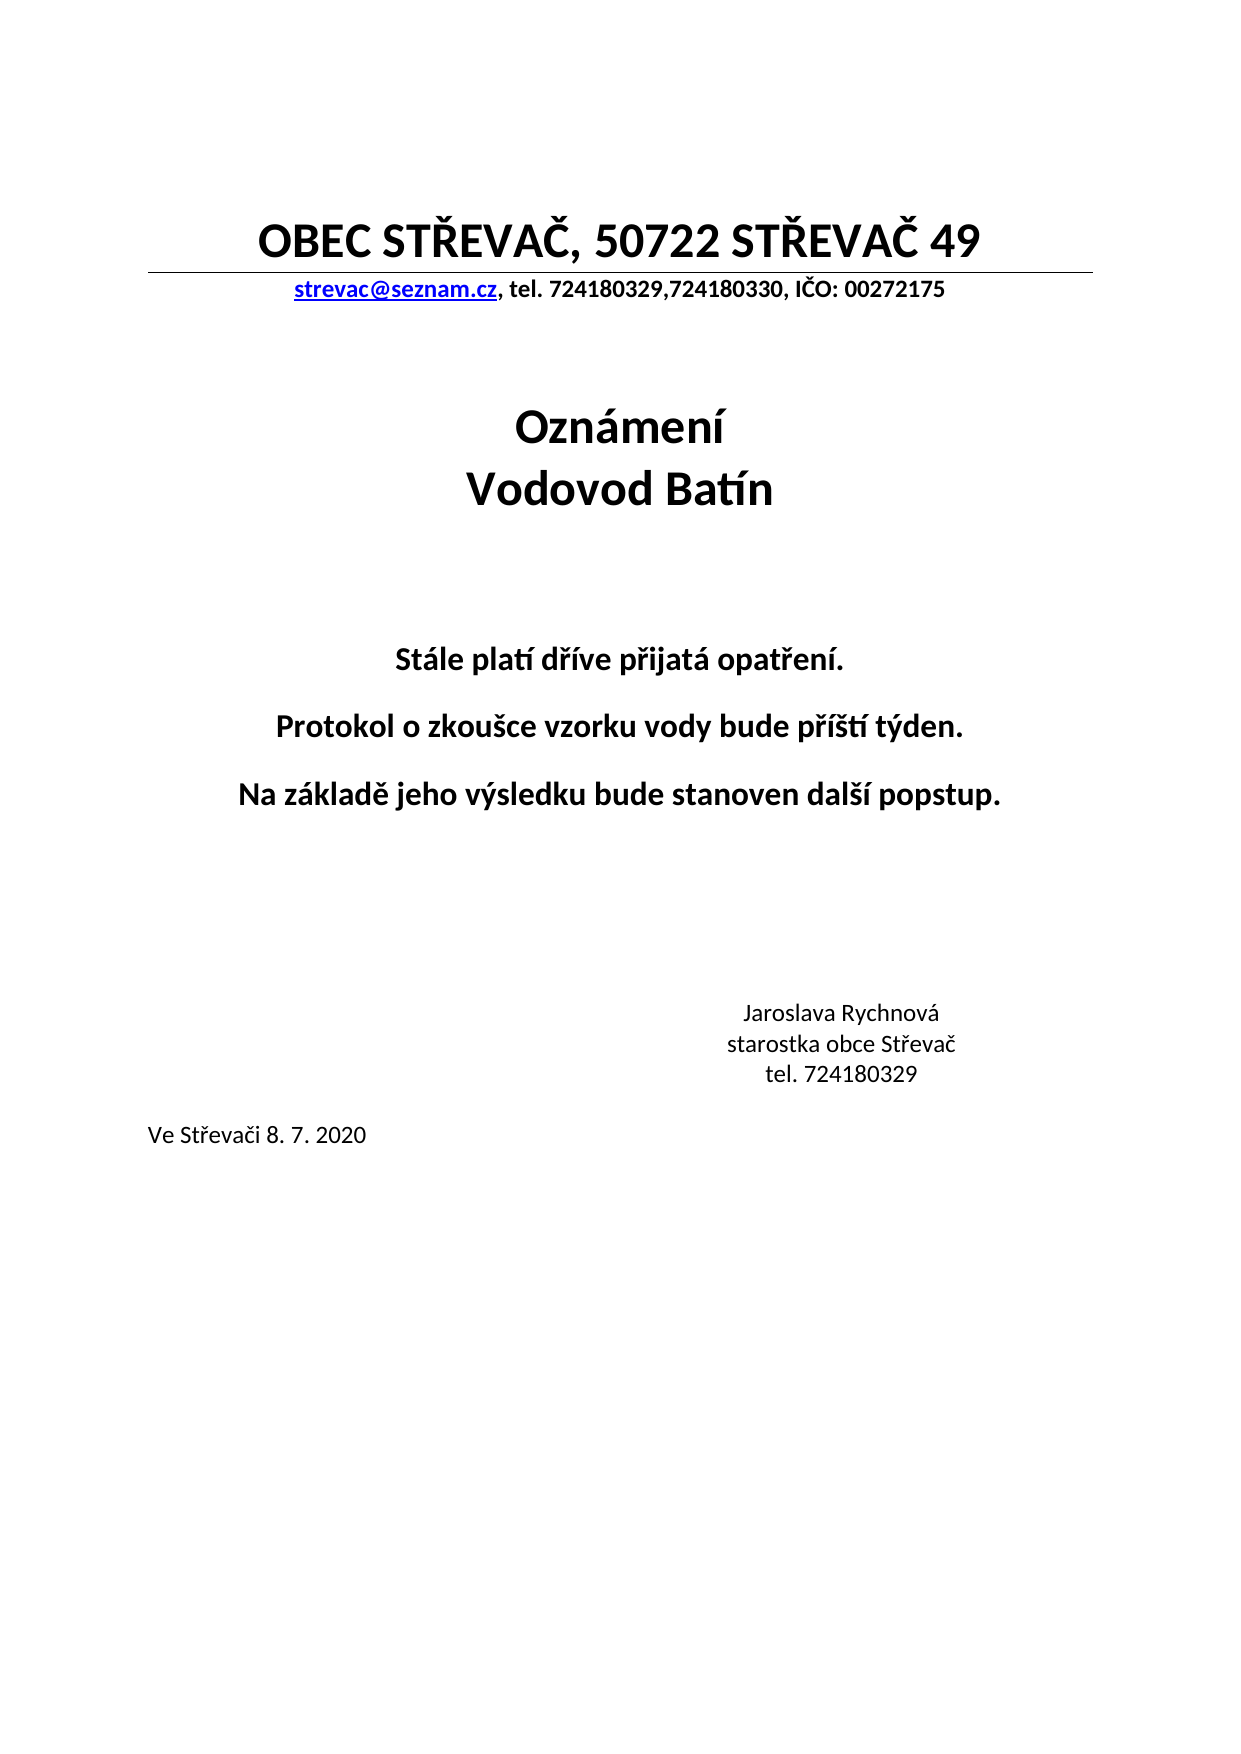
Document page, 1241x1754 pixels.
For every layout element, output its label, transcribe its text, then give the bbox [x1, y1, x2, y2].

text Jaroslava Rychnová starostka obce Střevač tel. 724180329 [590, 997, 1093, 1089]
text strevac@seznam.cz, tel. 724180329,724180330, IČO: 00272175 [148, 273, 1093, 304]
text Protokol o zkoušce vzorku vody bude příští týden. [148, 705, 1093, 746]
text Ve Střevači 8. 7. 2020 [148, 1119, 1093, 1150]
text OBEC STŘEVAČ, 50722 STŘEVAČ 49 [148, 209, 1093, 272]
text Stále platí dříve přijatá opatření. [148, 638, 1093, 678]
text Oznámení [148, 395, 1093, 456]
text Vodovod Batín [148, 456, 1093, 517]
text Na základě jeho výsledku bude stanoven další popstup. [148, 773, 1093, 814]
